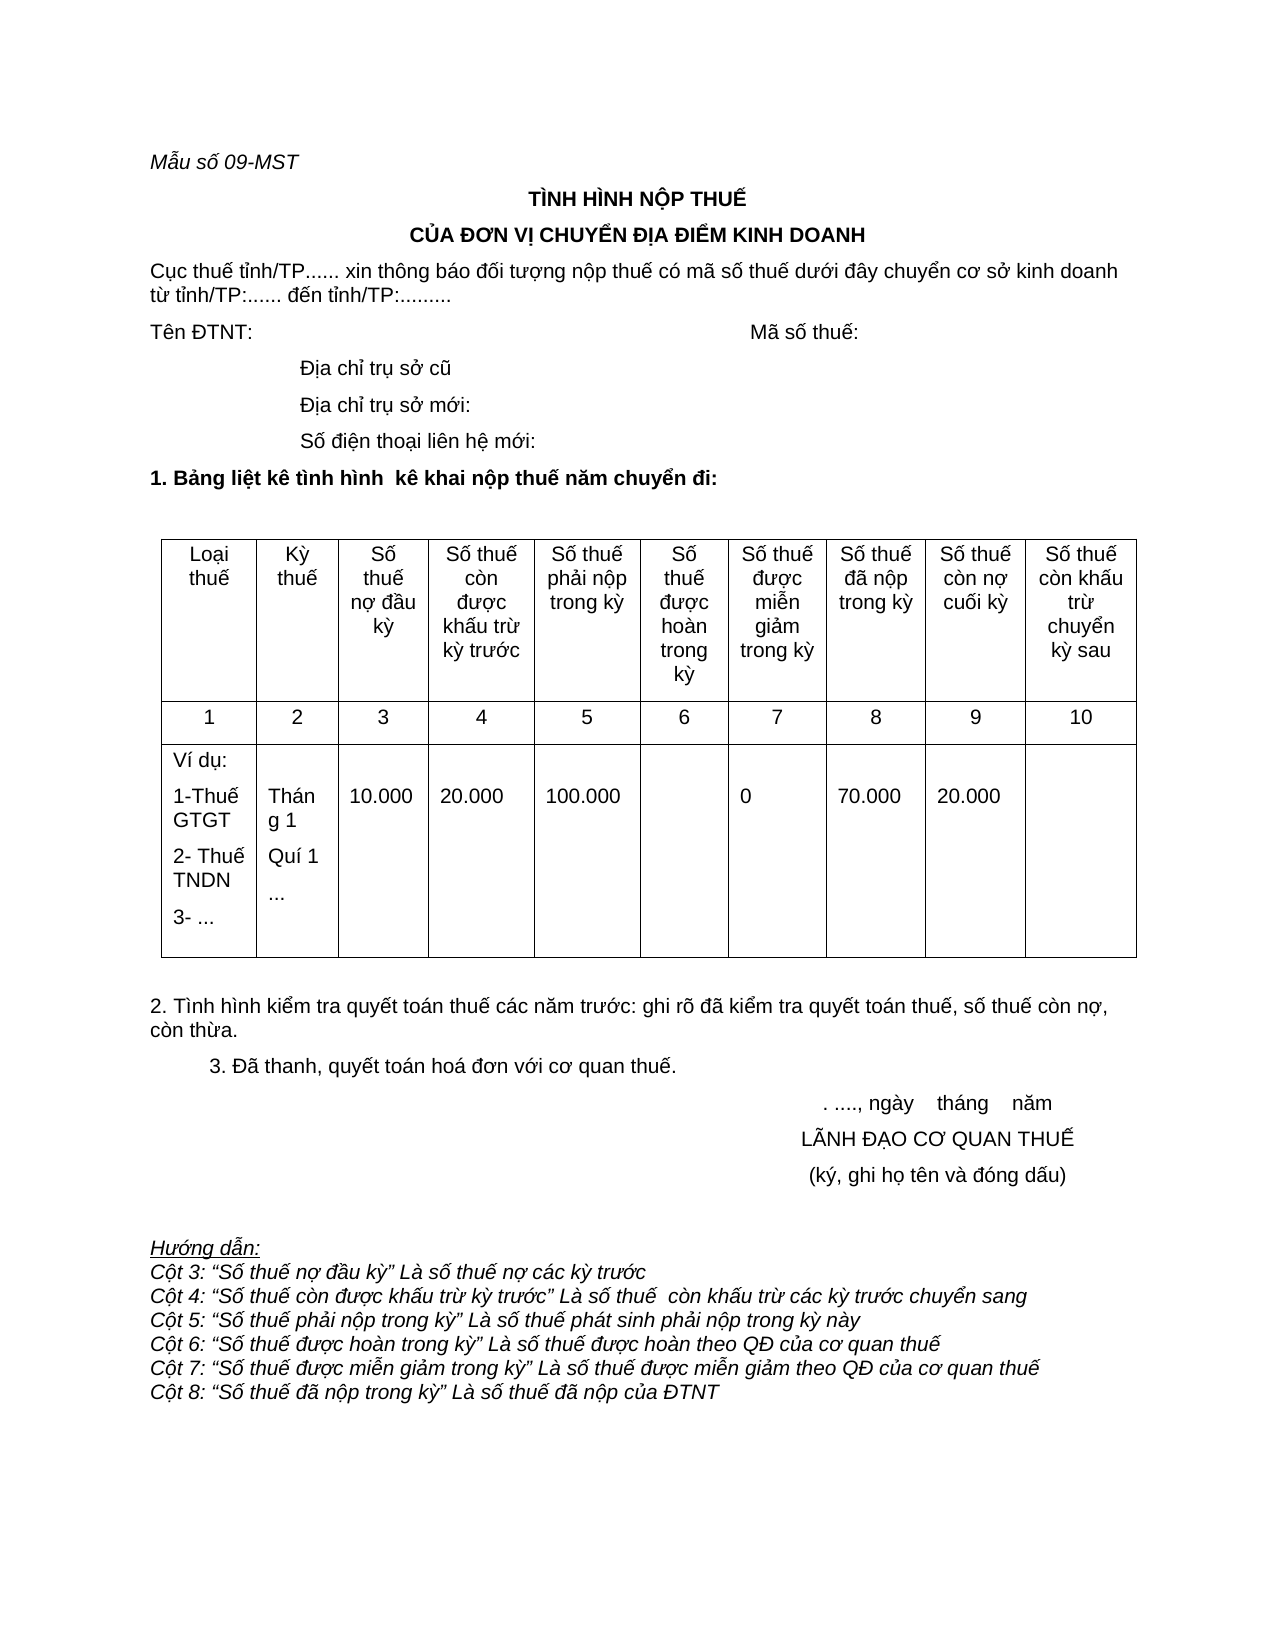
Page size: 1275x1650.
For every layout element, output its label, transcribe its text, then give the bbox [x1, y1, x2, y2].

table_header Loại thuế [162, 540, 256, 701]
table_cell 4 [429, 702, 534, 744]
text (ký, ghi họ tên và đóng dấu) [150, 1163, 1125, 1187]
table_cell [1026, 745, 1136, 957]
table_header Số thuế nợ đầu kỳ [339, 540, 428, 701]
table_header Số thuế được miễn giảm trong kỳ [729, 540, 826, 701]
table_cell 10 [1026, 702, 1136, 744]
text Địa chỉ trụ sở cũ [150, 356, 1125, 380]
table_cell Tháng 1 Quí 1 ... [257, 745, 338, 957]
table_cell 6 [641, 702, 728, 744]
text . ...., ngày tháng năm [150, 1090, 1125, 1114]
table_cell Ví dụ: 1-Thuế GTGT 2- Thuế TNDN 3- ... [162, 745, 256, 957]
table_header Số thuế đã nộp trong kỳ [827, 540, 925, 701]
table_cell 8 [827, 702, 925, 744]
table_cell 20.000 [429, 745, 534, 957]
table_cell 9 [926, 702, 1025, 744]
text Mẫu số 09-MST [150, 150, 1125, 174]
table_header Số thuế còn khấu trừ chuyển kỳ sau [1026, 540, 1136, 701]
table_cell 3 [339, 702, 428, 744]
text Cục thuế tỉnh/TP...... xin thông báo đối tượng nộp thuế có mã số thuế dưới đây chuyển cơ sở kinh doanh từ tỉnh/TP:...... đến tỉnh/TP:......... [150, 259, 1125, 307]
table_header Kỳ thuế [257, 540, 338, 701]
table_header Số thuế còn được khấu trừ kỳ trước [429, 540, 534, 701]
text Địa chỉ trụ sở mới: [150, 393, 1125, 417]
table_cell 0 [729, 745, 826, 957]
text 2. Tình hình kiểm tra quyết toán thuế các năm trước: ghi rõ đã kiểm tra quyết toán thuế, số thuế còn nợ, còn thừa. [150, 993, 1125, 1041]
text 3. Đã thanh, quyết toán hoá đơn với cơ quan thuế. [150, 1054, 1125, 1078]
table_header Số thuế phải nộp trong kỳ [535, 540, 640, 701]
text CỦA ĐƠN VỊ CHUYỂN ĐỊA ĐIỂM KINH DOANH [150, 223, 1125, 247]
text Cột 4: “Số thuế còn được khấu trừ kỳ trước” Là số thuế còn khấu trừ các kỳ trước chuyển sang [150, 1284, 1125, 1308]
text 1. Bảng liệt kê tình hình kê khai nộp thuế năm chuyển đi: [150, 466, 1125, 489]
table_header Số thuế còn nợ cuối kỳ [926, 540, 1025, 701]
text Cột 3: “Số thuế nợ đầu kỳ” Là số thuế nợ các kỳ trước [150, 1260, 1125, 1284]
text Số điện thoại liên hệ mới: [150, 429, 1125, 453]
table_cell 7 [729, 702, 826, 744]
table_cell 5 [535, 702, 640, 744]
table_cell 10.000 [339, 745, 428, 957]
text TÌNH HÌNH NỘP THUẾ [150, 186, 1125, 210]
table_cell [641, 745, 728, 957]
text LÃNH ĐẠO CƠ QUAN THUẾ [150, 1127, 1125, 1151]
table_cell 2 [257, 702, 338, 744]
text Cột 8: “Số thuế đã nộp trong kỳ” Là số thuế đã nộp của ĐTNT [150, 1380, 1125, 1404]
table_cell 1 [162, 702, 256, 744]
text Cột 5: “Số thuế phải nộp trong kỳ” Là số thuế phát sinh phải nộp trong kỳ này [150, 1308, 1125, 1332]
table_cell 20.000 [926, 745, 1025, 957]
text Hướng dẫn: [150, 1236, 1125, 1260]
table_cell 100.000 [535, 745, 640, 957]
table_cell 70.000 [827, 745, 925, 957]
text Cột 7: “Số thuế được miễn giảm trong kỳ” Là số thuế được miễn giảm theo QĐ của cơ quan thuế [150, 1356, 1125, 1380]
text Tên ĐTNT: Mã số thuế: [150, 320, 1125, 344]
text Cột 6: “Số thuế được hoàn trong kỳ” Là số thuế được hoàn theo QĐ của cơ quan thuế [150, 1332, 1125, 1356]
table_header Số thuế được hoàn trong kỳ [641, 540, 728, 701]
